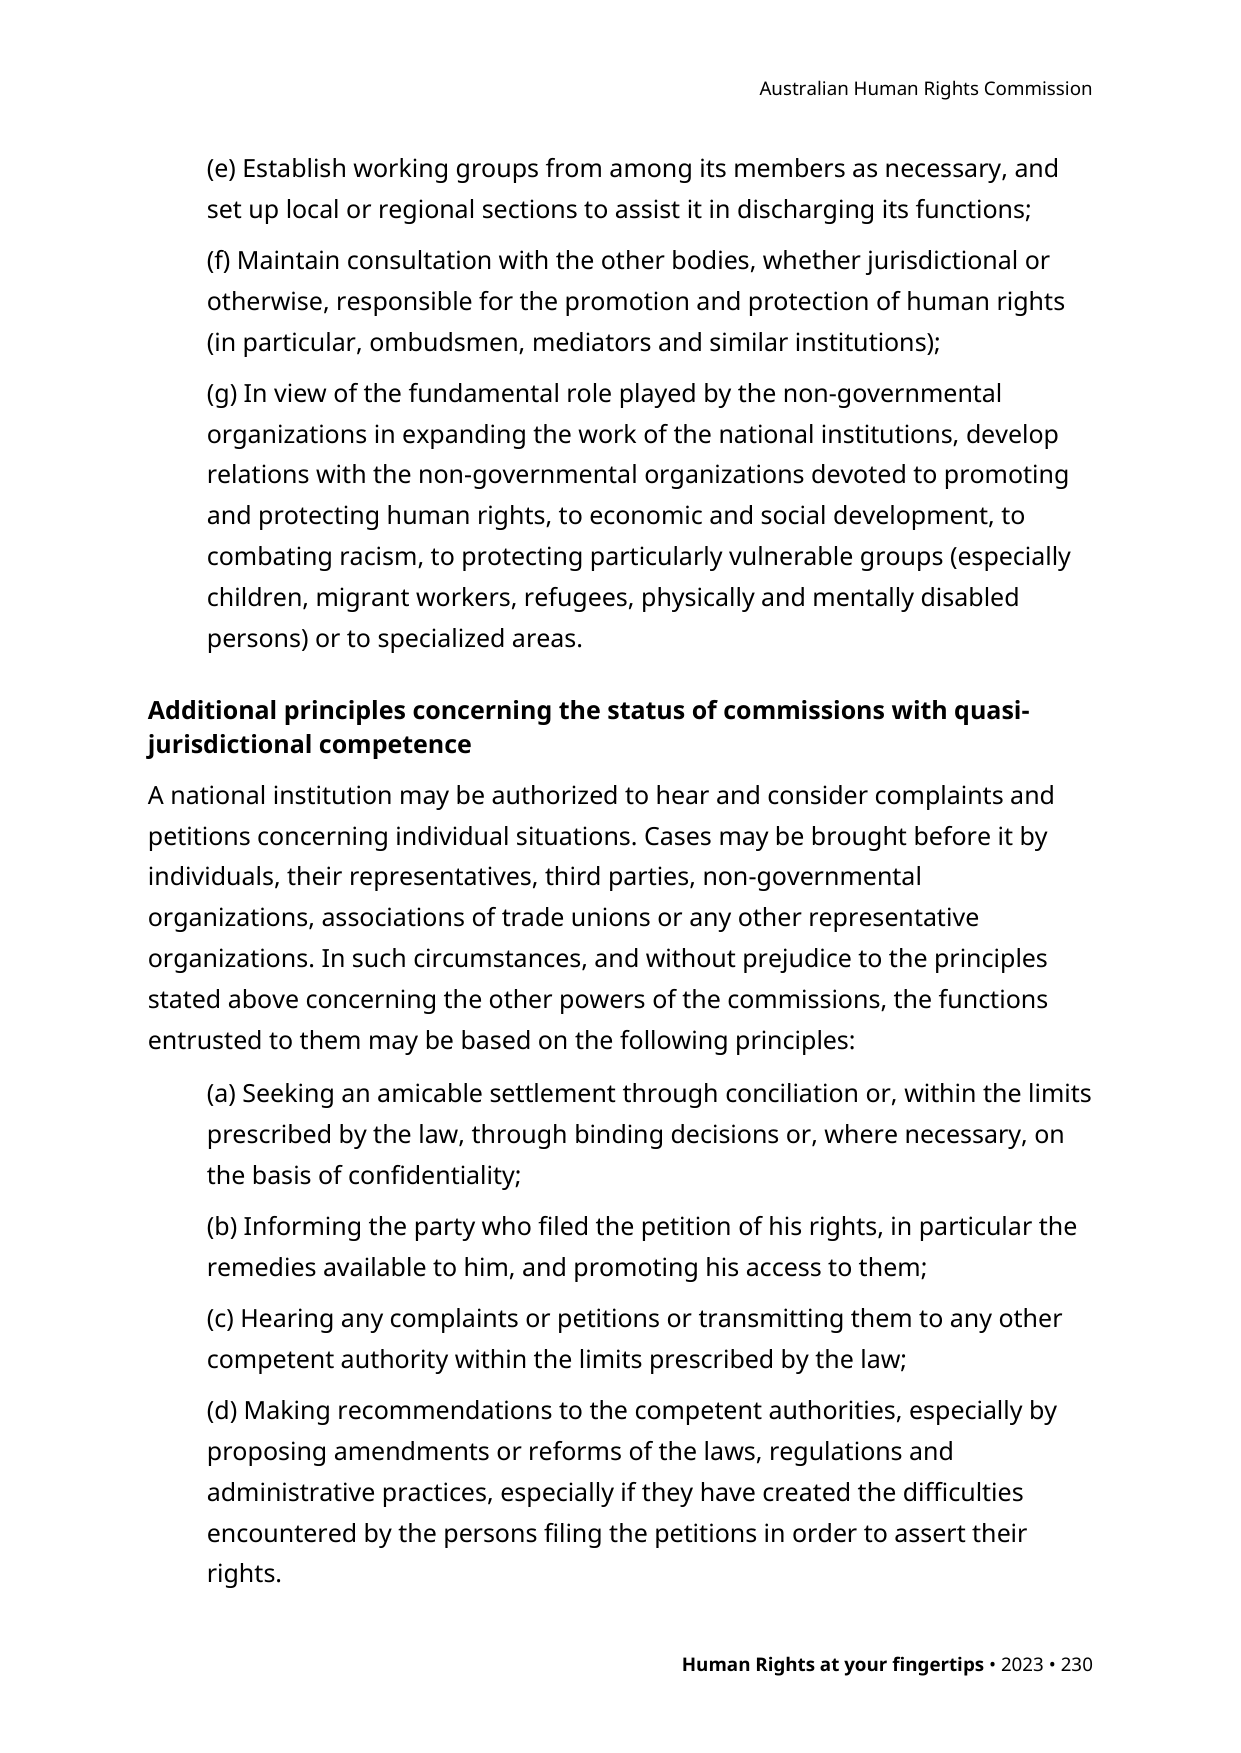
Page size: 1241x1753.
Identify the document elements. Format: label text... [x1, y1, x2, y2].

text (d) Making recommendations to the competent authorities, especially by proposing amendments or reforms of the laws, regulations and administrative practices, especially if they have created the difficulties encountered by the persons filing the petitions in order to assert their rights. [207, 1393, 1093, 1590]
text (c) Hearing any complaints or petitions or transmitting them to any other competent authority within the limits prescribed by the law; [207, 1301, 1093, 1376]
text (a) Seeking an amicable settlement through conciliation or, within the limits prescribed by the law, through binding decisions or, where necessary, on the basis of confidentiality; [207, 1076, 1093, 1191]
text A national institution may be authorized to hear and consider complaints and petitions concerning individual situations. Cases may be brought before it by individuals, their representatives, third parties, non-governmental organizations, associations of trade unions or any other representative organizations. In such circumstances, and without prejudice to the principles stated above concerning the other powers of the commissions, the functions entrusted to them may be based on the following principles: [148, 777, 1093, 1056]
text (e) Establish working groups from among its members as necessary, and set up local or regional sections to assist it in discharging its functions; [207, 151, 1093, 225]
subtitle Additional principles concerning the status of commissions with quasi-jurisdictional competence [148, 693, 1093, 761]
text (f) Maintain consultation with the other bodies, whether jurisdictional or otherwise, responsible for the promotion and protection of human rights (in particular, ombudsmen, mediators and similar institutions); [207, 243, 1093, 358]
text (g) In view of the fundamental role played by the non-governmental organizations in expanding the work of the national institutions, develop relations with the non-governmental organizations devoted to promoting and protecting human rights, to economic and social development, to combating racism, to protecting particularly vulnerable groups (especially children, migrant workers, refugees, physically and mentally disabled persons) or to specialized areas. [207, 376, 1093, 654]
text (b) Informing the party who filed the petition of his rights, in particular the remedies available to him, and promoting his access to them; [207, 1209, 1093, 1283]
